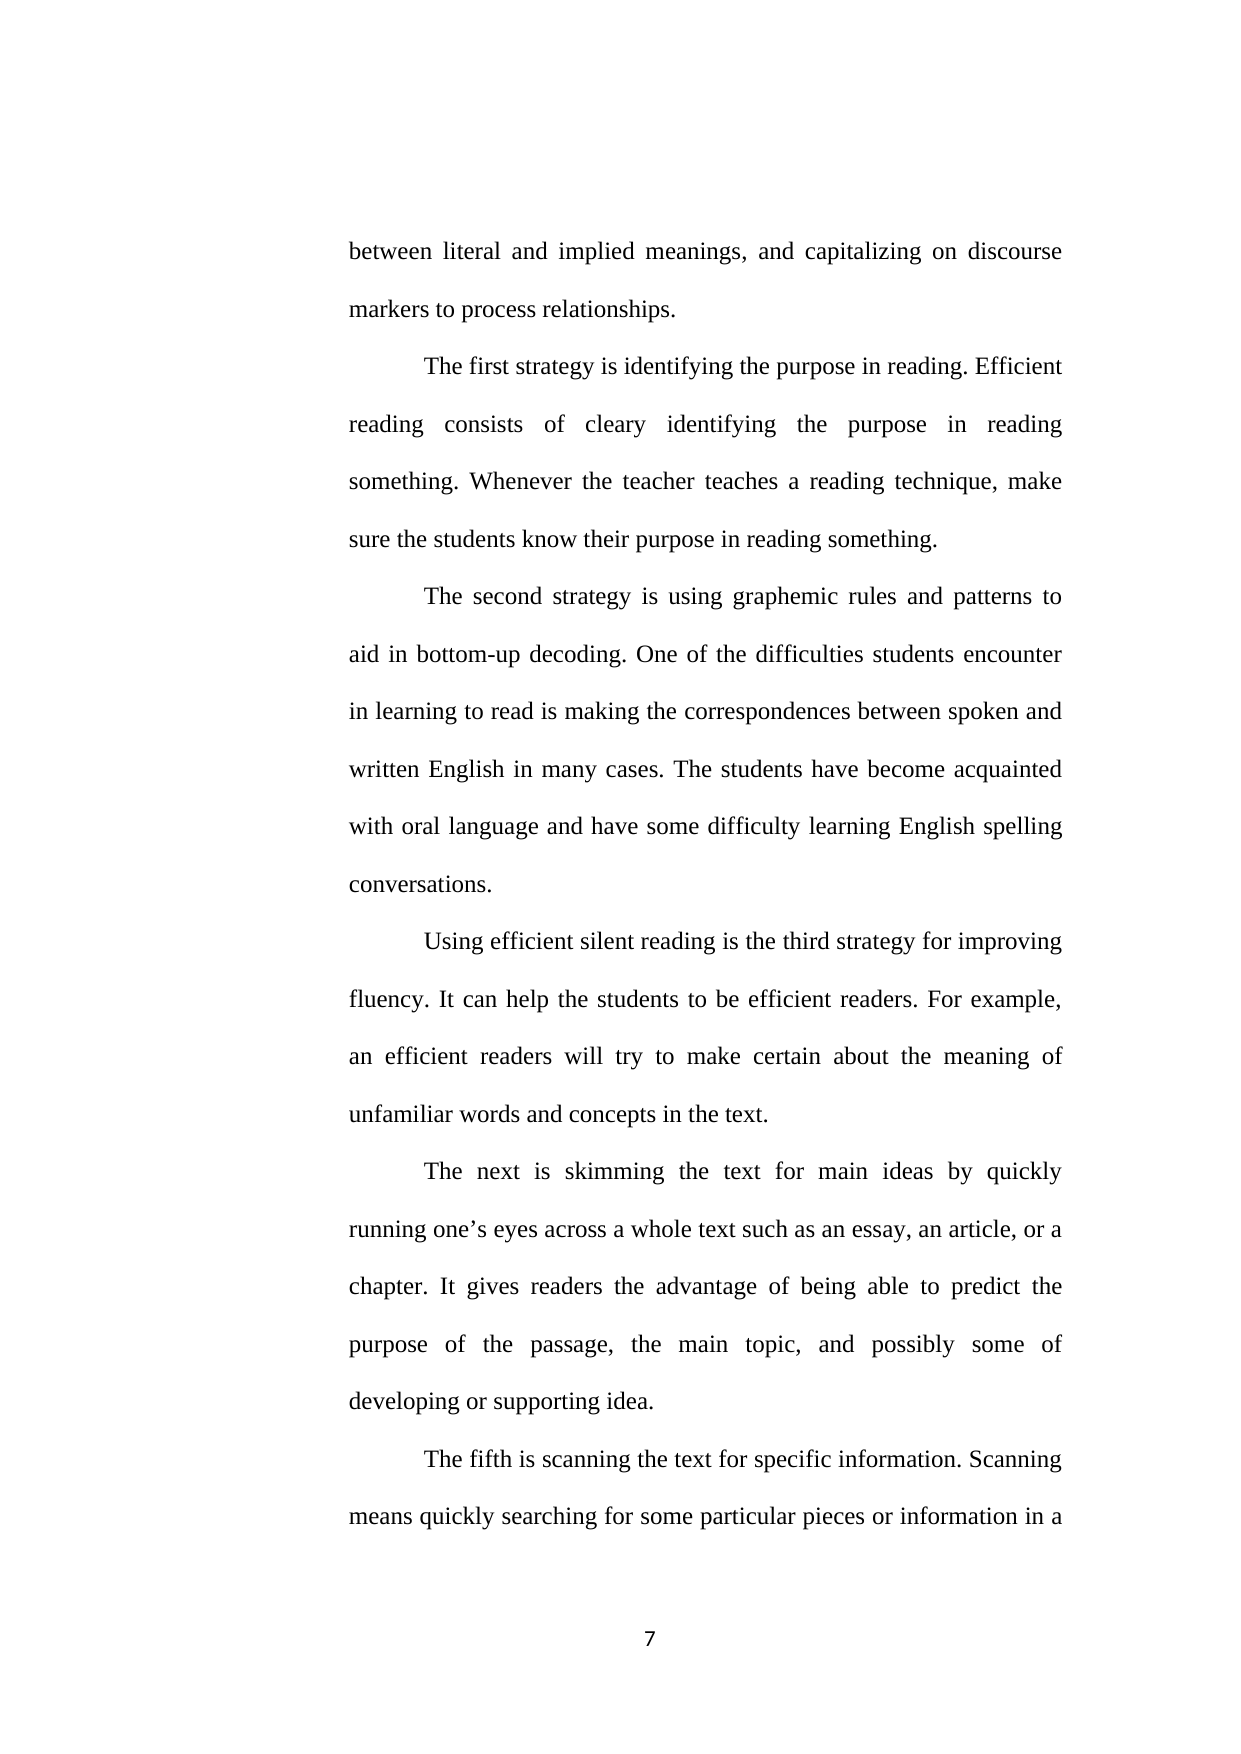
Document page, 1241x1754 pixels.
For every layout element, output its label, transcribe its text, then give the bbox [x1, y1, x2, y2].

text Using efficient silent reading is the third strategy for improving fluency. It can help the students to be efficient readers. For example, an efficient readers will try to make certain about the meaning of unfamiliar words and concepts in the text. [349, 926, 1063, 1127]
text The second strategy is using graphemic rules and patterns to aid in bottom-up decoding. One of the difficulties students encounter in learning to read is making the correspondences between spoken and written English in many cases. The students have become acquainted with oral language and have some difficulty learning English spelling conversations. [349, 581, 1063, 897]
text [349, 1444, 1063, 1530]
text The next is skimming the text for main ideas by quickly running one’s eyes across a whole text such as an essay, an article, or a chapter. It gives readers the advantage of being able to predict the purpose of the passage, the main topic, and possibly some of developing or supporting idea. [349, 1156, 1063, 1415]
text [349, 236, 1063, 322]
text The first strategy is identifying the purpose in reading. Efficient reading consists of cleary identifying the purpose in reading something. Whenever the teacher teaches a reading technique, make sure the students know their purpose in reading something. [349, 351, 1063, 552]
